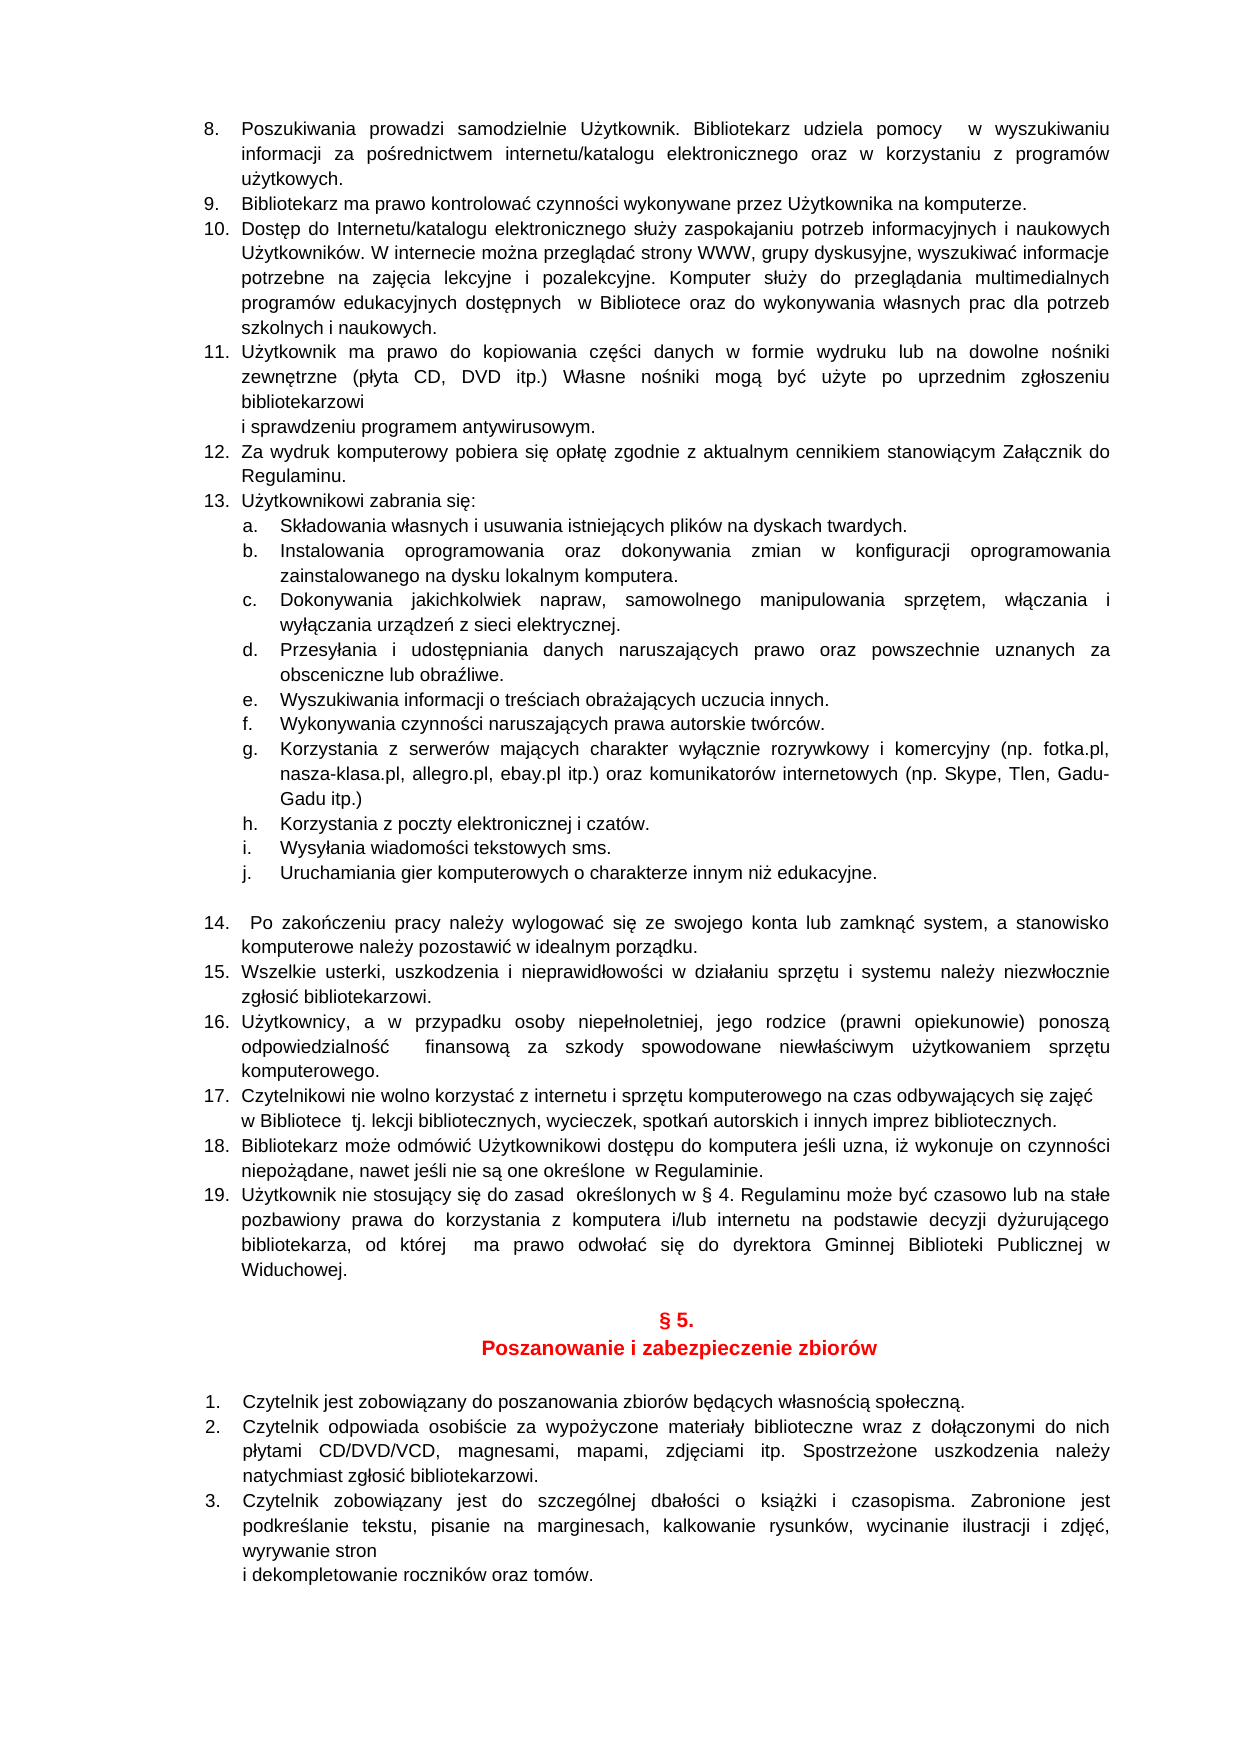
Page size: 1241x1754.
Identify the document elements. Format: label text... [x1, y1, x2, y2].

list i dekompletowanie roczników oraz tomów. [242, 1564, 1110, 1586]
list Poszanowanie i zabezpieczenie zbiorów [242, 1336, 1110, 1359]
list w Bibliotece tj. lekcji bibliotecznych, wycieczek, spotkań autorskich i innych imprez bibliotecznych. [241, 1110, 1110, 1131]
list Użytkownik ma prawo do kopiowania części danych w formie wydruku lub na dowolne nośniki zewnętrzne (płyta CD, DVD itp.) Własne nośniki mogą być użyte po uprzednim zgłoszeniu bibliotekarzowi [204, 341, 1110, 412]
list Dokonywania jakichkolwiek napraw, samowolnego manipulowania sprzętem, włączania i wyłączania urządzeń z sieci elektrycznej. [242, 589, 1110, 636]
list Składowania własnych i usuwania istniejących plików na dyskach twardych. [242, 515, 1110, 536]
list Przesyłania i udostępniania danych naruszających prawo oraz powszechnie uznanych za obsceniczne lub obraźliwe. [242, 639, 1110, 685]
list Użytkownicy, a w przypadku osoby niepełnoletniej, jego rodzice (prawni opiekunowie) ponoszą odpowiedzialność finansową za szkody spowodowane niewłaściwym użytkowaniem sprzętu komputerowego. [204, 1011, 1110, 1082]
list Wyszukiwania informacji o treściach obrażających uczucia innych. [242, 688, 1110, 710]
list Czytelnik odpowiada osobiście za wypożyczone materiały biblioteczne wraz z dołączonymi do nich płytami CD/DVD/VCD, magnesami, mapami, zdjęciami itp. Spostrzeżone uszkodzenia należy natychmiast zgłosić bibliotekarzowi. [205, 1415, 1110, 1487]
list Użytkownik nie stosujący się do zasad określonych w § 4. Regulaminu może być czasowo lub na stałe pozbawiony prawa do korzystania z komputera i/lub internetu na podstawie decyzji dyżurującego bibliotekarza, od której ma prawo odwołać się do dyrektora Gminnej Biblioteki Publicznej w Widuchowej. [204, 1184, 1110, 1280]
list Bibliotekarz może odmówić Użytkownikowi dostępu do komputera jeśli uzna, iż wykonuje on czynności niepożądane, nawet jeśli nie są one określone w Regulaminie. [204, 1134, 1110, 1181]
list Instalowania oprogramowania oraz dokonywania zmian w konfiguracji oprogramowania zainstalowanego na dysku lokalnym komputera. [242, 539, 1110, 586]
list § 5. [242, 1308, 1110, 1332]
list Czytelnik jest zobowiązany do poszanowania zbiorów będących własnością społeczną. [205, 1391, 1110, 1412]
list Dostęp do Internetu/katalogu elektronicznego służy zaspokajaniu potrzeb informacyjnych i naukowych Użytkowników. W internecie można przeglądać strony WWW, grupy dyskusyjne, wyszukiwać informacje potrzebne na zajęcia lekcyjne i pozalekcyjne. Komputer służy do przeglądania multimedialnych programów edukacyjnych dostępnych w Bibliotece oraz do wykonywania własnych prac dla potrzeb szkolnych i naukowych. [204, 217, 1110, 338]
list Po zakończeniu pracy należy wylogować się ze swojego konta lub zamknąć system, a stanowisko komputerowe należy pozostawić w idealnym porządku. [204, 911, 1110, 958]
list Za wydruk komputerowy pobiera się opłatę zgodnie z aktualnym cennikiem stanowiącym Załącznik do Regulaminu. [204, 440, 1110, 487]
list Korzystania z serwerów mających charakter wyłącznie rozrywkowy i komercyjny (np. fotka.pl, nasza-klasa.pl, allegro.pl, ebay.pl itp.) oraz komunikatorów internetowych (np. Skype, Tlen, Gadu-Gadu itp.) [242, 738, 1110, 809]
list Czytelnik zobowiązany jest do szczególnej dbałości o książki i czasopisma. Zabronione jest podkreślanie tekstu, pisanie na marginesach, kalkowanie rysunków, wycinanie ilustracji i zdjęć, wyrywanie stron [205, 1490, 1110, 1561]
list Wykonywania czynności naruszających prawa autorskie twórców. [242, 713, 1110, 735]
list Użytkownikowi zabrania się: [204, 490, 1110, 512]
list Bibliotekarz ma prawo kontrolować czynności wykonywane przez Użytkownika na komputerze. [204, 192, 1110, 214]
list i sprawdzeniu programem antywirusowym. [241, 416, 1110, 437]
list Wszelkie usterki, uszkodzenia i nieprawidłowości w działaniu sprzętu i systemu należy niezwłocznie zgłosić bibliotekarzowi. [204, 961, 1110, 1007]
list Poszukiwania prowadzi samodzielnie Użytkownik. Bibliotekarz udziela pomocy w wyszukiwaniu informacji za pośrednictwem internetu/katalogu elektronicznego oraz w korzystaniu z programów użytkowych. [204, 118, 1110, 189]
list Uruchamiania gier komputerowych o charakterze innym niż edukacyjne. [242, 862, 1110, 883]
list Wysyłania wiadomości tekstowych sms. [242, 837, 1110, 859]
list Korzystania z poczty elektronicznej i czatów. [242, 812, 1110, 834]
list Czytelnikowi nie wolno korzystać z internetu i sprzętu komputerowego na czas odbywających się zajęć [204, 1085, 1110, 1107]
